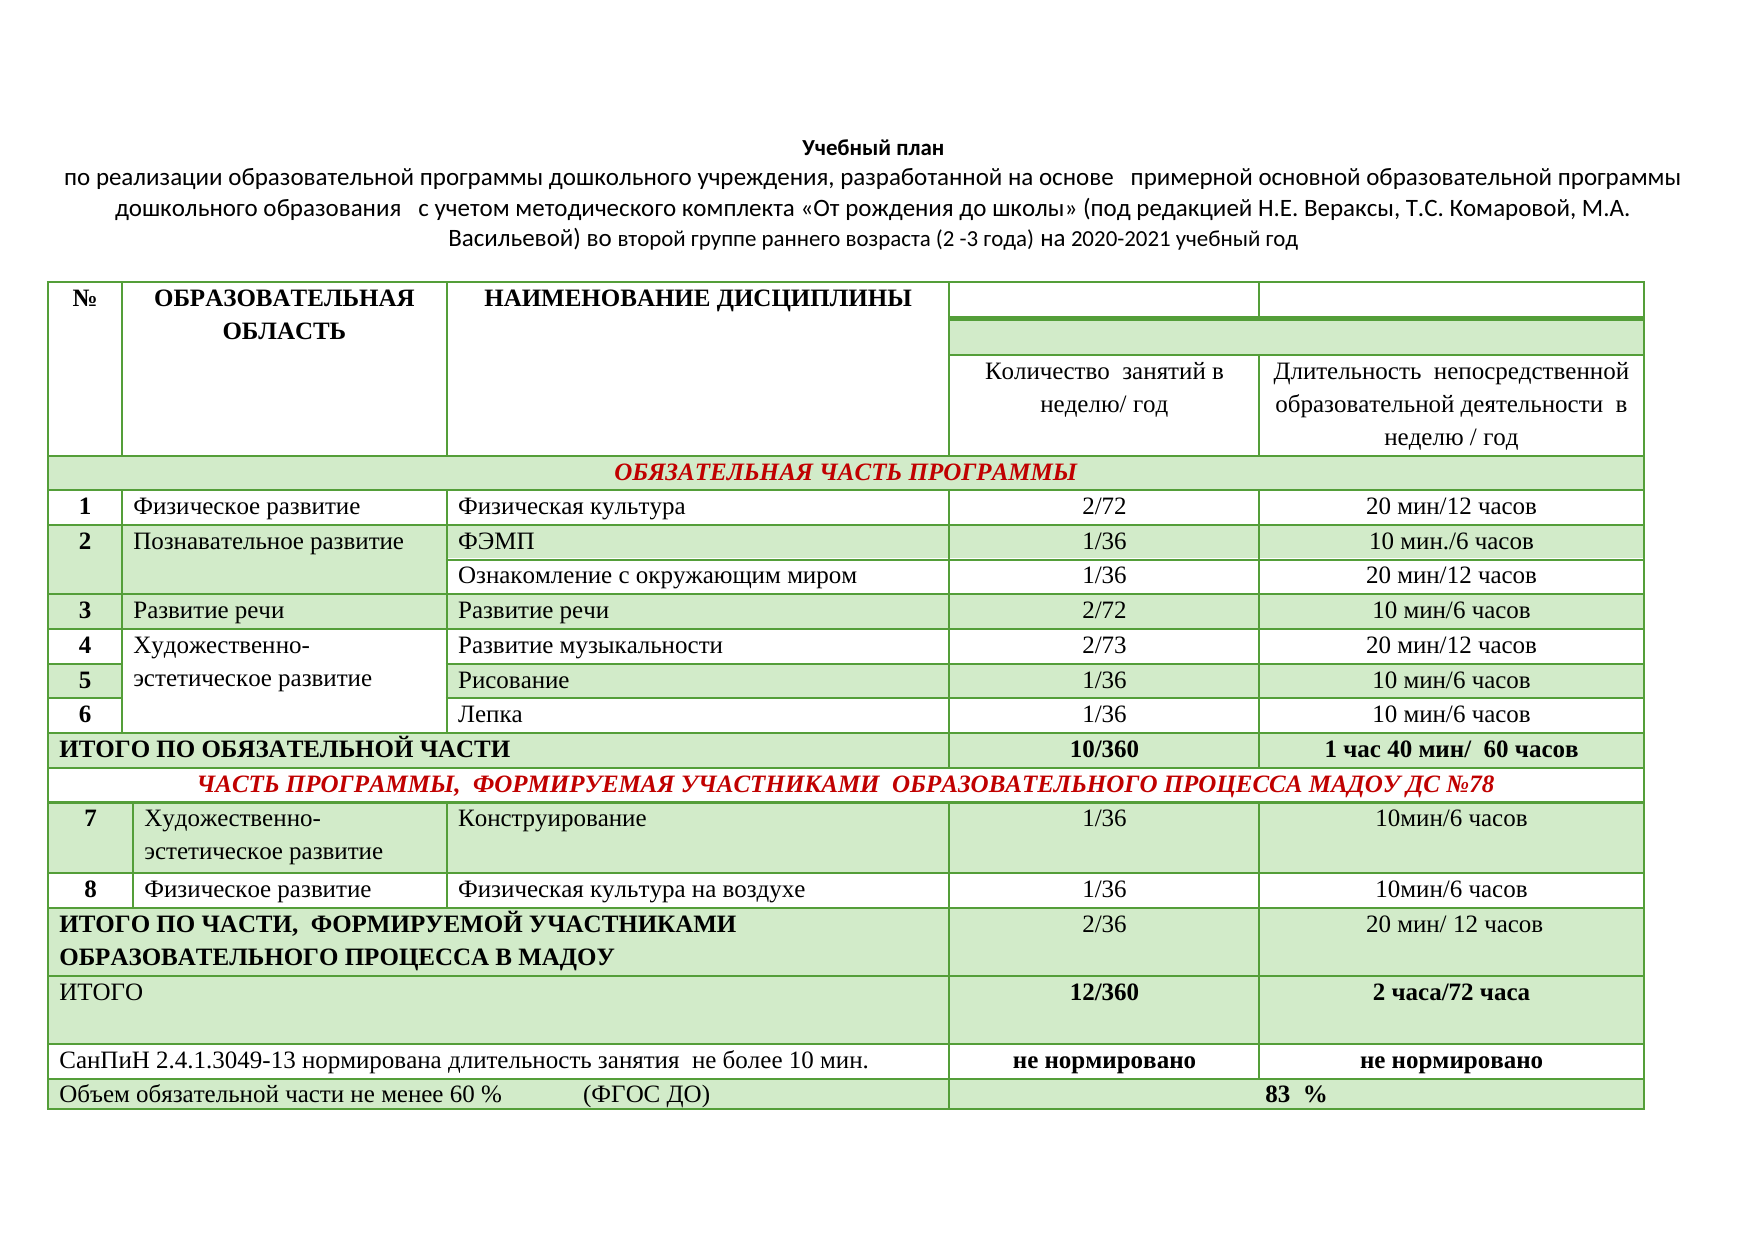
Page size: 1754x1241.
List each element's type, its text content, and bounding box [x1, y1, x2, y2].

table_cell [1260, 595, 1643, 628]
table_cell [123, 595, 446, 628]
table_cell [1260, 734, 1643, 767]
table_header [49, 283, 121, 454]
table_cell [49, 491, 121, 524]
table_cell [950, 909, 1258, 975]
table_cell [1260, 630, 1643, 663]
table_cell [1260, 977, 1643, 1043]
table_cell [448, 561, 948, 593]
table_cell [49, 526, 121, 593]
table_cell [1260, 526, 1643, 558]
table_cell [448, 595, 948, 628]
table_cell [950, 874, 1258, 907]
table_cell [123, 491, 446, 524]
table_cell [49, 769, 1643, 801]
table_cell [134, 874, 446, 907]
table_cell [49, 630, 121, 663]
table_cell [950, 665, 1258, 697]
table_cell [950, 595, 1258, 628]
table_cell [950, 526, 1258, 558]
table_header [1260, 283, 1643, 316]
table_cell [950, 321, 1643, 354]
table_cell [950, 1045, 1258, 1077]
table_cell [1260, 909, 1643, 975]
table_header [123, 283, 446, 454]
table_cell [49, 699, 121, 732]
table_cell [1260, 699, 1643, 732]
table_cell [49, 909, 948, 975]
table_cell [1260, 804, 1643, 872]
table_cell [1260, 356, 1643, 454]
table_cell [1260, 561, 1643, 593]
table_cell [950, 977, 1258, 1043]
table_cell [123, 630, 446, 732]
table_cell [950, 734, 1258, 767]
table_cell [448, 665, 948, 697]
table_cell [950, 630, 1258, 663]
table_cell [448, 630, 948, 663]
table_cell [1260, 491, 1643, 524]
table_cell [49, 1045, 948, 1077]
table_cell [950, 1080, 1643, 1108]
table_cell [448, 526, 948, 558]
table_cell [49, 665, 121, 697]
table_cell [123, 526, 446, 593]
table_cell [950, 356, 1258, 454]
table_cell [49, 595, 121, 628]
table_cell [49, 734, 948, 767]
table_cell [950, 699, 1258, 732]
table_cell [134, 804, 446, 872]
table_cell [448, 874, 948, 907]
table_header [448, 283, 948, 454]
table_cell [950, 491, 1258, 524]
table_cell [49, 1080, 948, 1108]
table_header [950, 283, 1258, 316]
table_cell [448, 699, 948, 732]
text Учебный план [59, 133, 1687, 161]
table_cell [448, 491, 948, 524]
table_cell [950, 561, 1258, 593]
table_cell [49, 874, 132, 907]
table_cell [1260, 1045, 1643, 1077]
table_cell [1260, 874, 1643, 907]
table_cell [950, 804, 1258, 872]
text по реализации образовательной программы дошкольного учреждения, разработанной на основе примерной основной образовательной программы дошкольного образования с учетом методического комплекта «От рождения до школы» (под редакцией Н.Е. Вераксы, Т.С. Комаровой, М.А. Васильевой) во второй группе раннего возраста (2 -3 года) на 2020-2021 учебный год [59, 161, 1687, 253]
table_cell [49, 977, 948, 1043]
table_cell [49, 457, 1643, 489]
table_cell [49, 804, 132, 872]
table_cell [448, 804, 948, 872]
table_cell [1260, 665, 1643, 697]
